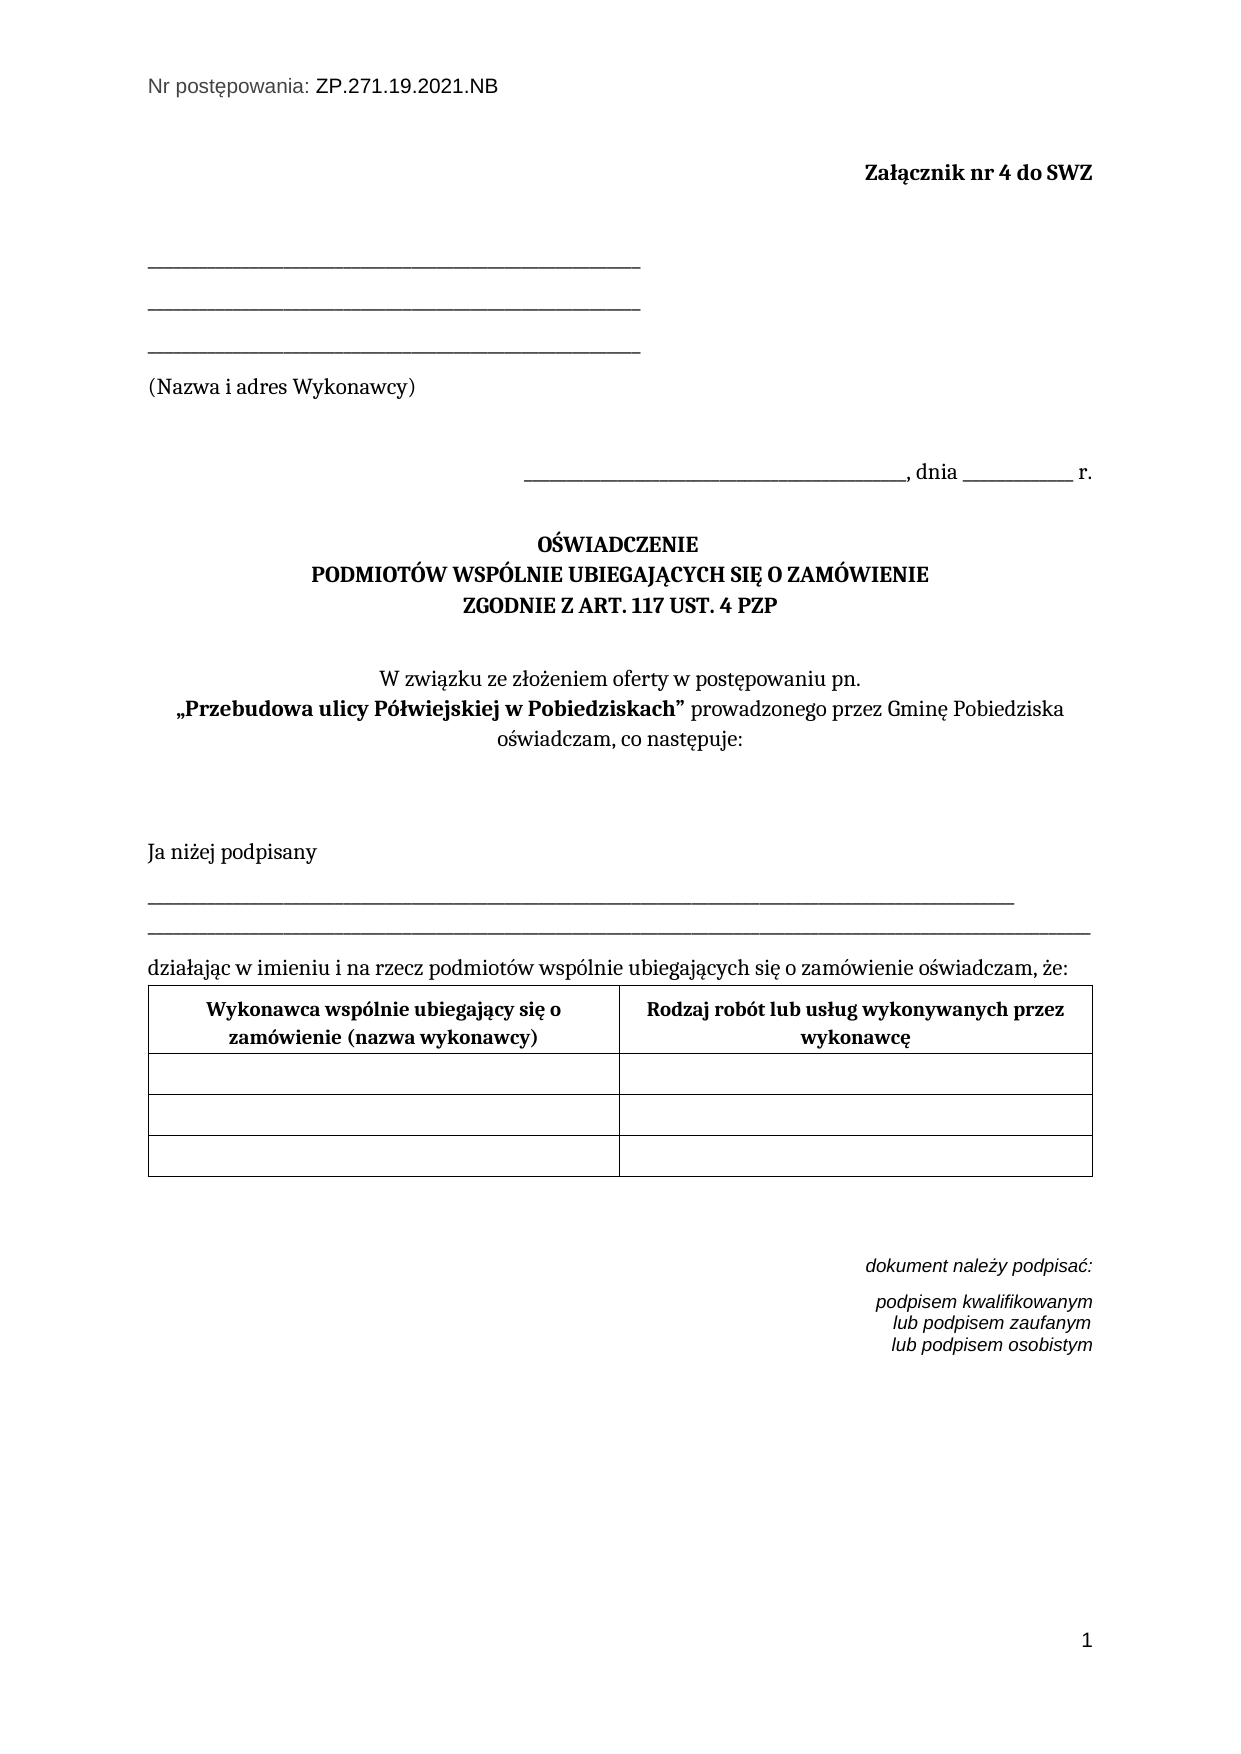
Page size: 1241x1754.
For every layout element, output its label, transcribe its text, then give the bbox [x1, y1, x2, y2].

text dokument należy podpisać: [148, 1255, 1093, 1276]
text _____________________________________________, dnia _____________ r. [148, 459, 1093, 485]
text podpisem kwalifikowanym [148, 1291, 1093, 1312]
table_header Wykonawca wspólnie ubiegający się o zamówienie (nazwa wykonawcy) [149, 986, 619, 1053]
text Ja niżej podpisany [148, 839, 1093, 865]
table_cell [149, 1136, 619, 1176]
text „Przebudowa ulicy Półwiejskiej w Pobiedziskach” prowadzonego przez Gminę Pobiedziska oświadczam, co następuje: [148, 696, 1093, 752]
text Załącznik nr 4 do SWZ [148, 160, 1093, 186]
table_cell [149, 1095, 619, 1135]
text OŚWIADCZENIE PODMIOTÓW WSPÓLNIE UBIEGAJĄCYCH SIĘ O ZAMÓWIENIE [148, 532, 1093, 588]
text ZGODNIE Z ART. 117 UST. 4 PZP [148, 592, 1093, 619]
table_cell [620, 1136, 1092, 1176]
text (Nazwa i adres Wykonawcy) [148, 374, 1093, 400]
table_cell [620, 1054, 1092, 1094]
text ______________________________________________________________________________________________________ _______________________________________________________________________________________________________________ [148, 881, 1093, 938]
text działając w imieniu i na rzecz podmiotów wspólnie ubiegających się o zamówienie oświadczam, że: [148, 954, 1093, 981]
text __________________________________________________________ [148, 288, 1093, 314]
text W związku ze złożeniem oferty w postępowaniu pn. [148, 665, 1093, 692]
text lub podpisem zaufanym [148, 1312, 1093, 1334]
table_cell [149, 1054, 619, 1094]
text lub podpisem osobistym [148, 1334, 1093, 1355]
table_cell [620, 1095, 1092, 1135]
text __________________________________________________________ [148, 331, 1093, 357]
text __________________________________________________________ [148, 246, 1093, 272]
table_header Rodzaj robót lub usług wykonywanych przez wykonawcę [620, 986, 1092, 1053]
